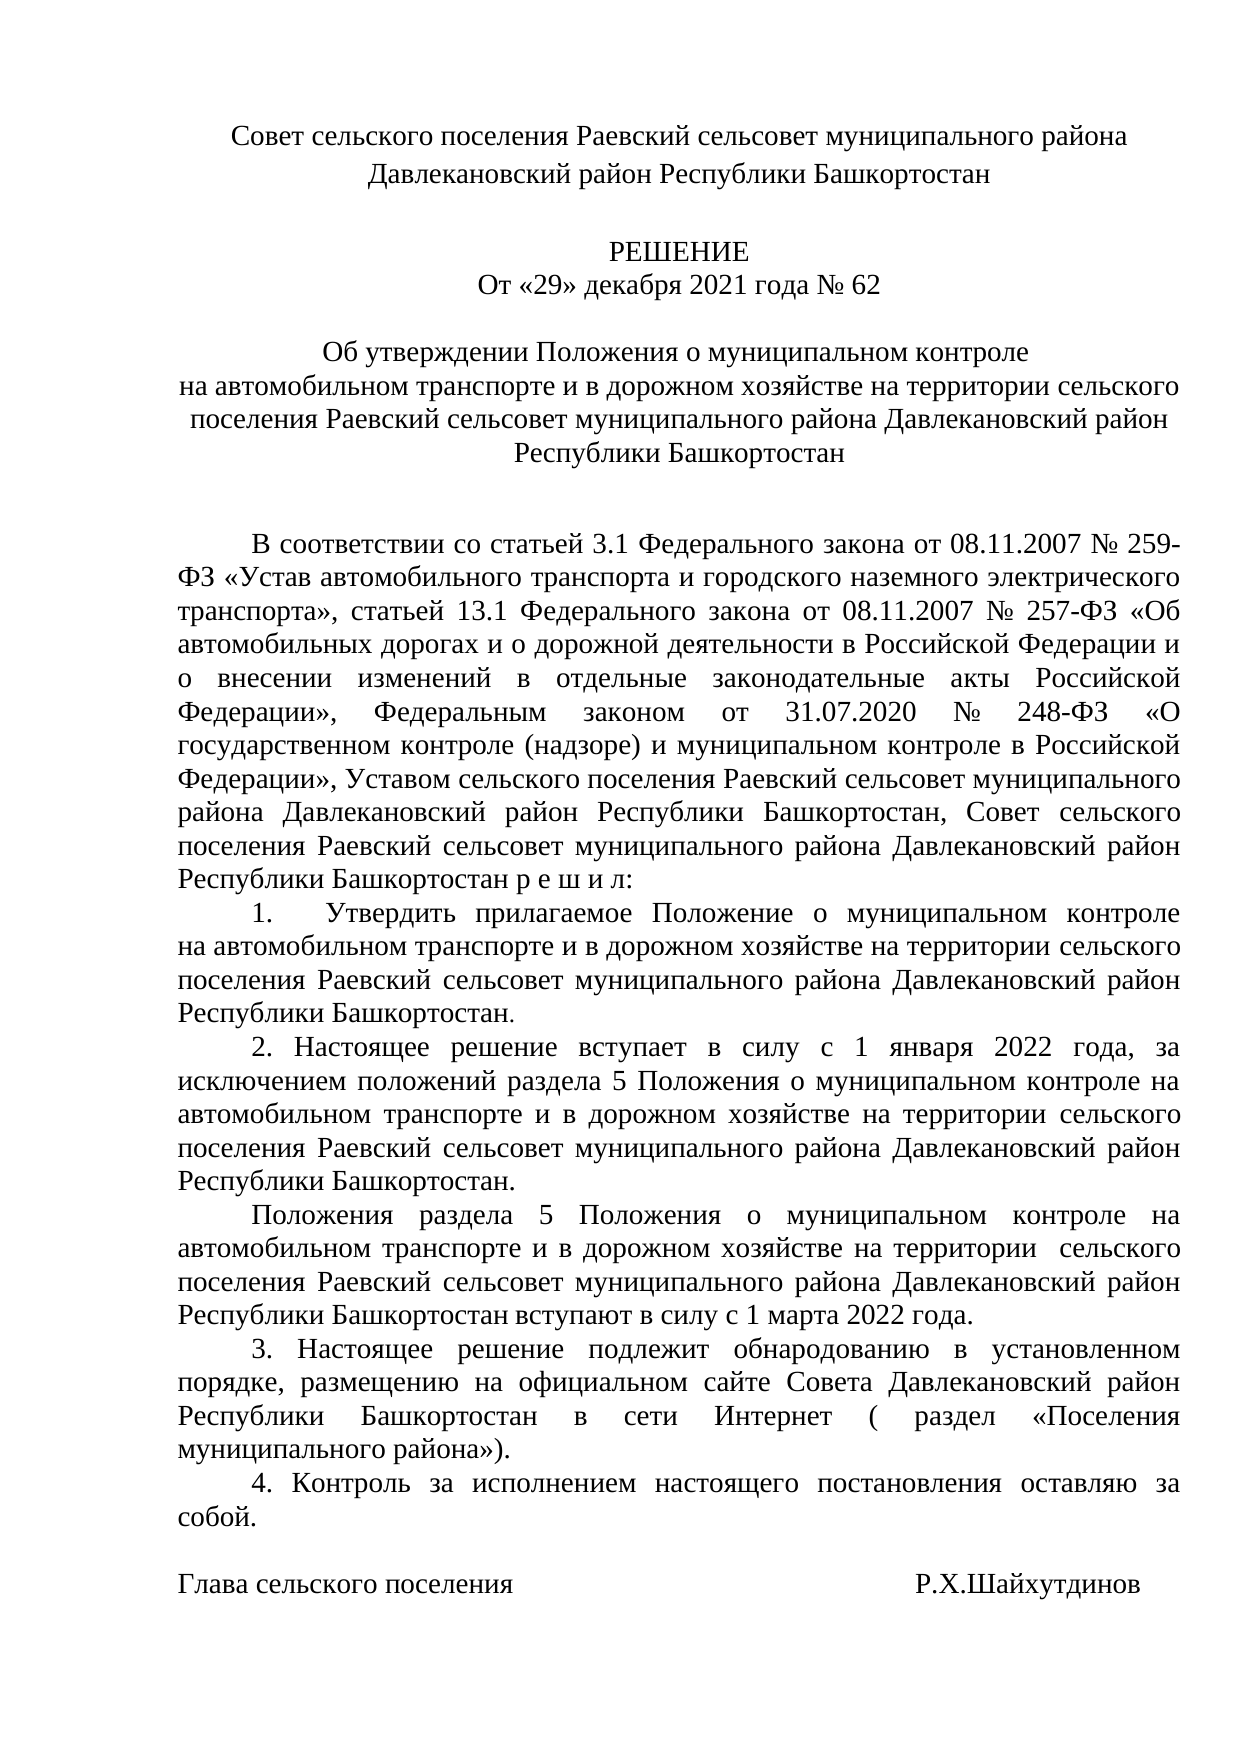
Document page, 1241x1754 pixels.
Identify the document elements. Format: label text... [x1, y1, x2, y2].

text 4. Контроль за исполнением настоящего постановления оставляю за собой. [177, 1465, 1181, 1532]
text В соответствии со статьей 3.1 Федерального закона от 08.11.2007 № 259-ФЗ «Устав автомобильного транспорта и городского наземного электрического транспорта», статьей 13.1 Федерального закона от 08.11.2007 № 257-ФЗ «Об автомобильных дорогах и о дорожной деятельности в Российской Федерации и о внесении изменений в отдельные законодательные акты Российской Федерации», Федеральным законом от 31.07.2020 № 248-ФЗ «О государственном контроле (надзоре) и муниципальном контроле в Российской Федерации», Уставом сельского поселения Раевский сельсовет муниципального района Давлекановский район Республики Башкортостан, Совет сельского поселения Раевский сельсовет муниципального района Давлекановский район Республики Башкортостан р е ш и л: [177, 526, 1181, 895]
text Глава сельского поселения Р.Х.Шайхутдинов [177, 1566, 1181, 1599]
text 2. Настоящее решение вступает в силу с 1 января 2022 года, за исключением положений раздела 5 Положения о муниципальном контроле на автомобильном транспорте и в дорожном хозяйстве на территории сельского поселения Раевский сельсовет муниципального района Давлекановский район Республики Башкортостан. [177, 1029, 1181, 1197]
text 3. Настоящее решение подлежит обнародованию в установленном порядке, размещению на официальном сайте Совета Давлекановский район Республики Башкортостан в сети Интернет ( раздел «Поселения муниципального района»). [177, 1331, 1181, 1465]
text От «29» декабря 2021 года № 62 [177, 267, 1181, 301]
text Об утверждении Положения о муниципальном контроле на автомобильном транспорте и в дорожном хозяйстве на территории сельского поселения Раевский сельсовет муниципального района Давлекановский район Республики Башкортостан [177, 334, 1181, 468]
text Положения раздела 5 Положения о муниципальном контроле на автомобильном транспорте и в дорожном хозяйстве на территории сельского поселения Раевский сельсовет муниципального района Давлекановский район Республики Башкортостан вступают в силу с 1 марта 2022 года. [177, 1197, 1181, 1331]
list Утвердить прилагаемое Положение о муниципальном контроле на автомобильном транспорте и в дорожном хозяйстве на территории сельского поселения Раевский сельсовет муниципального района Давлекановский район Республики Башкортостан. [177, 895, 1181, 1029]
text РЕШЕНИЕ [177, 234, 1181, 267]
title Совет сельского поселения Раевский сельсовет муниципального района Давлекановский район Республики Башкортостан [177, 118, 1181, 190]
